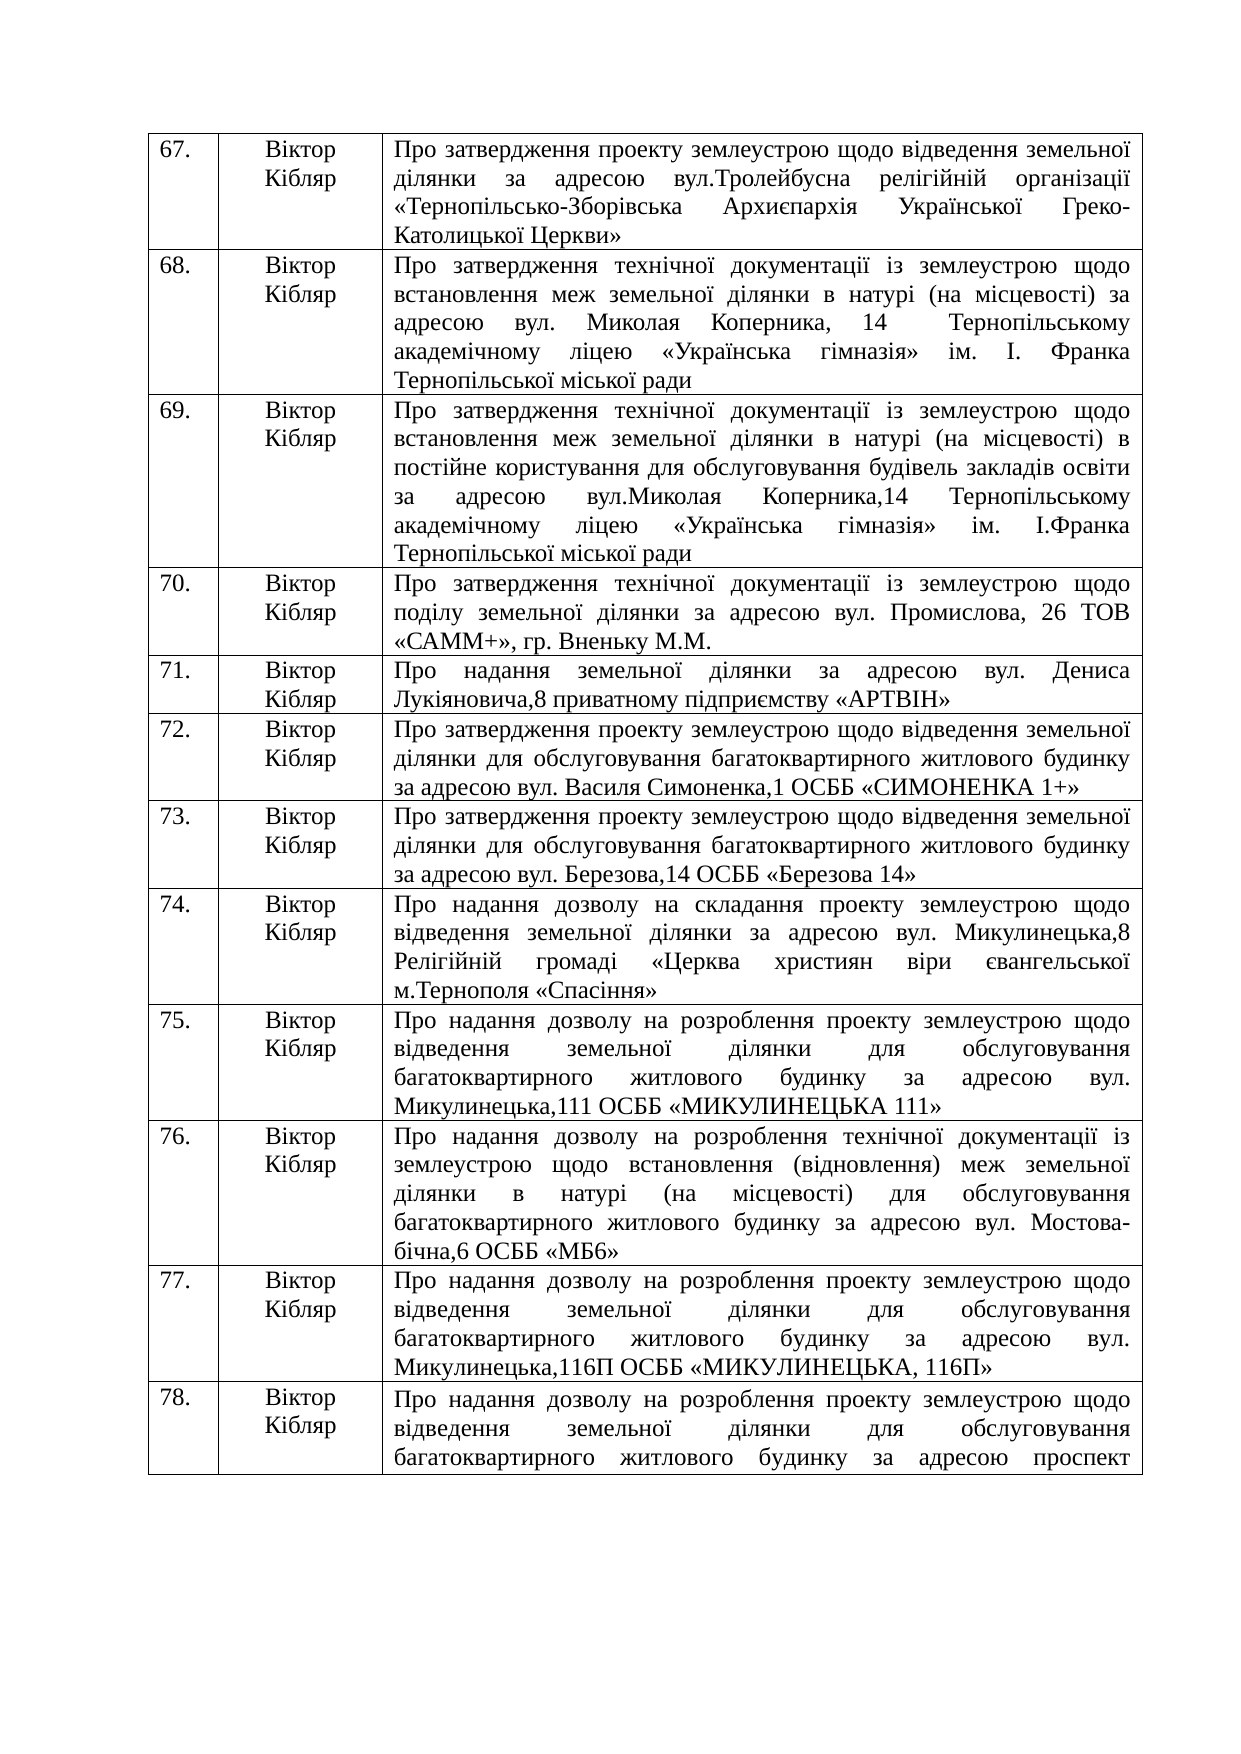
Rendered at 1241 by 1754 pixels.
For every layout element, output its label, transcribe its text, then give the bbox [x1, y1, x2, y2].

table_cell Про надання земельної ділянки за адресою вул. Дениса Лукіяновича,8 приватному підприємству «АРТВІН» [383, 656, 1142, 713]
table_cell [149, 568, 218, 654]
table_cell Про надання дозволу на розроблення проекту землеустрою щодо відведення земельної ділянки для обслуговування багатоквартирного житлового будинку за адресою вул. Микулинецька,116П ОСББ «МИКУЛИНЕЦЬКА, 116П» [383, 1266, 1142, 1381]
table_cell Віктор Кібляр [219, 1382, 382, 1473]
table_cell Про надання дозволу на розроблення технічної документації із землеустрою щодо встановлення (відновлення) меж земельної ділянки в натурі (на місцевості) для обслуговування багатоквартирного житлового будинку за адресою вул. Мостова-бічна,6 ОСББ «МБ6» [383, 1121, 1142, 1264]
table_cell [149, 656, 218, 713]
table_cell Віктор Кібляр [219, 250, 382, 394]
table_cell Віктор Кібляр [219, 134, 382, 249]
table_cell Про затвердження технічної документації із землеустрою щодо встановлення меж земельної ділянки в натурі (на місцевості) за адресою вул. Миколая Коперника, 14 Тернопільському академічному ліцею «Українська гімназія» ім. І. Франка Тернопільської міської ради [383, 250, 1142, 394]
table_cell Про затвердження проекту землеустрою щодо відведення земельної ділянки за адресою вул.Тролейбусна релігійній організації «Тернопільсько-Зборівська Архиєпархія Української Греко-Католицької Церкви» [383, 134, 1142, 249]
table_cell [149, 250, 218, 394]
table_cell [149, 801, 218, 888]
table_cell Віктор Кібляр [219, 1005, 382, 1120]
table_cell Про затвердження проекту землеустрою щодо відведення земельної ділянки для обслуговування багатоквартирного житлового будинку за адресою вул. Василя Симоненка,1 ОСББ «СИМОНЕНКА 1+» [383, 714, 1142, 800]
table_cell [149, 1382, 218, 1473]
table_cell Про затвердження проекту землеустрою щодо відведення земельної ділянки для обслуговування багатоквартирного житлового будинку за адресою вул. Березова,14 ОСББ «Березова 14» [383, 801, 1142, 888]
table_cell Віктор Кібляр [219, 1266, 382, 1381]
table_cell Віктор Кібляр [219, 714, 382, 800]
table_cell [149, 395, 218, 567]
table_cell Про затвердження технічної документації із землеустрою щодо поділу земельної ділянки за адресою вул. Промислова, 26 ТОВ «САММ+», гр. Вненьку М.М. [383, 568, 1142, 654]
table_cell Віктор Кібляр [219, 395, 382, 567]
table_cell Віктор Кібляр [219, 1121, 382, 1264]
table_cell Віктор Кібляр [219, 656, 382, 713]
table_cell [149, 889, 218, 1004]
table_cell [149, 1266, 218, 1381]
table_cell [149, 1121, 218, 1264]
table_cell Віктор Кібляр [219, 568, 382, 654]
table_cell Віктор Кібляр [219, 889, 382, 1004]
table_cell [383, 1382, 1142, 1473]
table_cell [149, 1005, 218, 1120]
table_cell [149, 134, 218, 249]
table_cell Про надання дозволу на розроблення проекту землеустрою щодо відведення земельної ділянки для обслуговування багатоквартирного житлового будинку за адресою вул. Микулинецька,111 ОСББ «МИКУЛИНЕЦЬКА 111» [383, 1005, 1142, 1120]
table_cell Про затвердження технічної документації із землеустрою щодо встановлення меж земельної ділянки в натурі (на місцевості) в постійне користування для обслуговування будівель закладів освіти за адресою вул.Миколая Коперника,14 Тернопільському академічному ліцею «Українська гімназія» ім. І.Франка Тернопільської міської ради [383, 395, 1142, 567]
table_cell Віктор Кібляр [219, 801, 382, 888]
table_cell [149, 714, 218, 800]
table_cell Про надання дозволу на складання проекту землеустрою щодо відведення земельної ділянки за адресою вул. Микулинецька,8 Релігійній громаді «Церква християн віри євангельської м.Тернополя «Спасіння» [383, 889, 1142, 1004]
